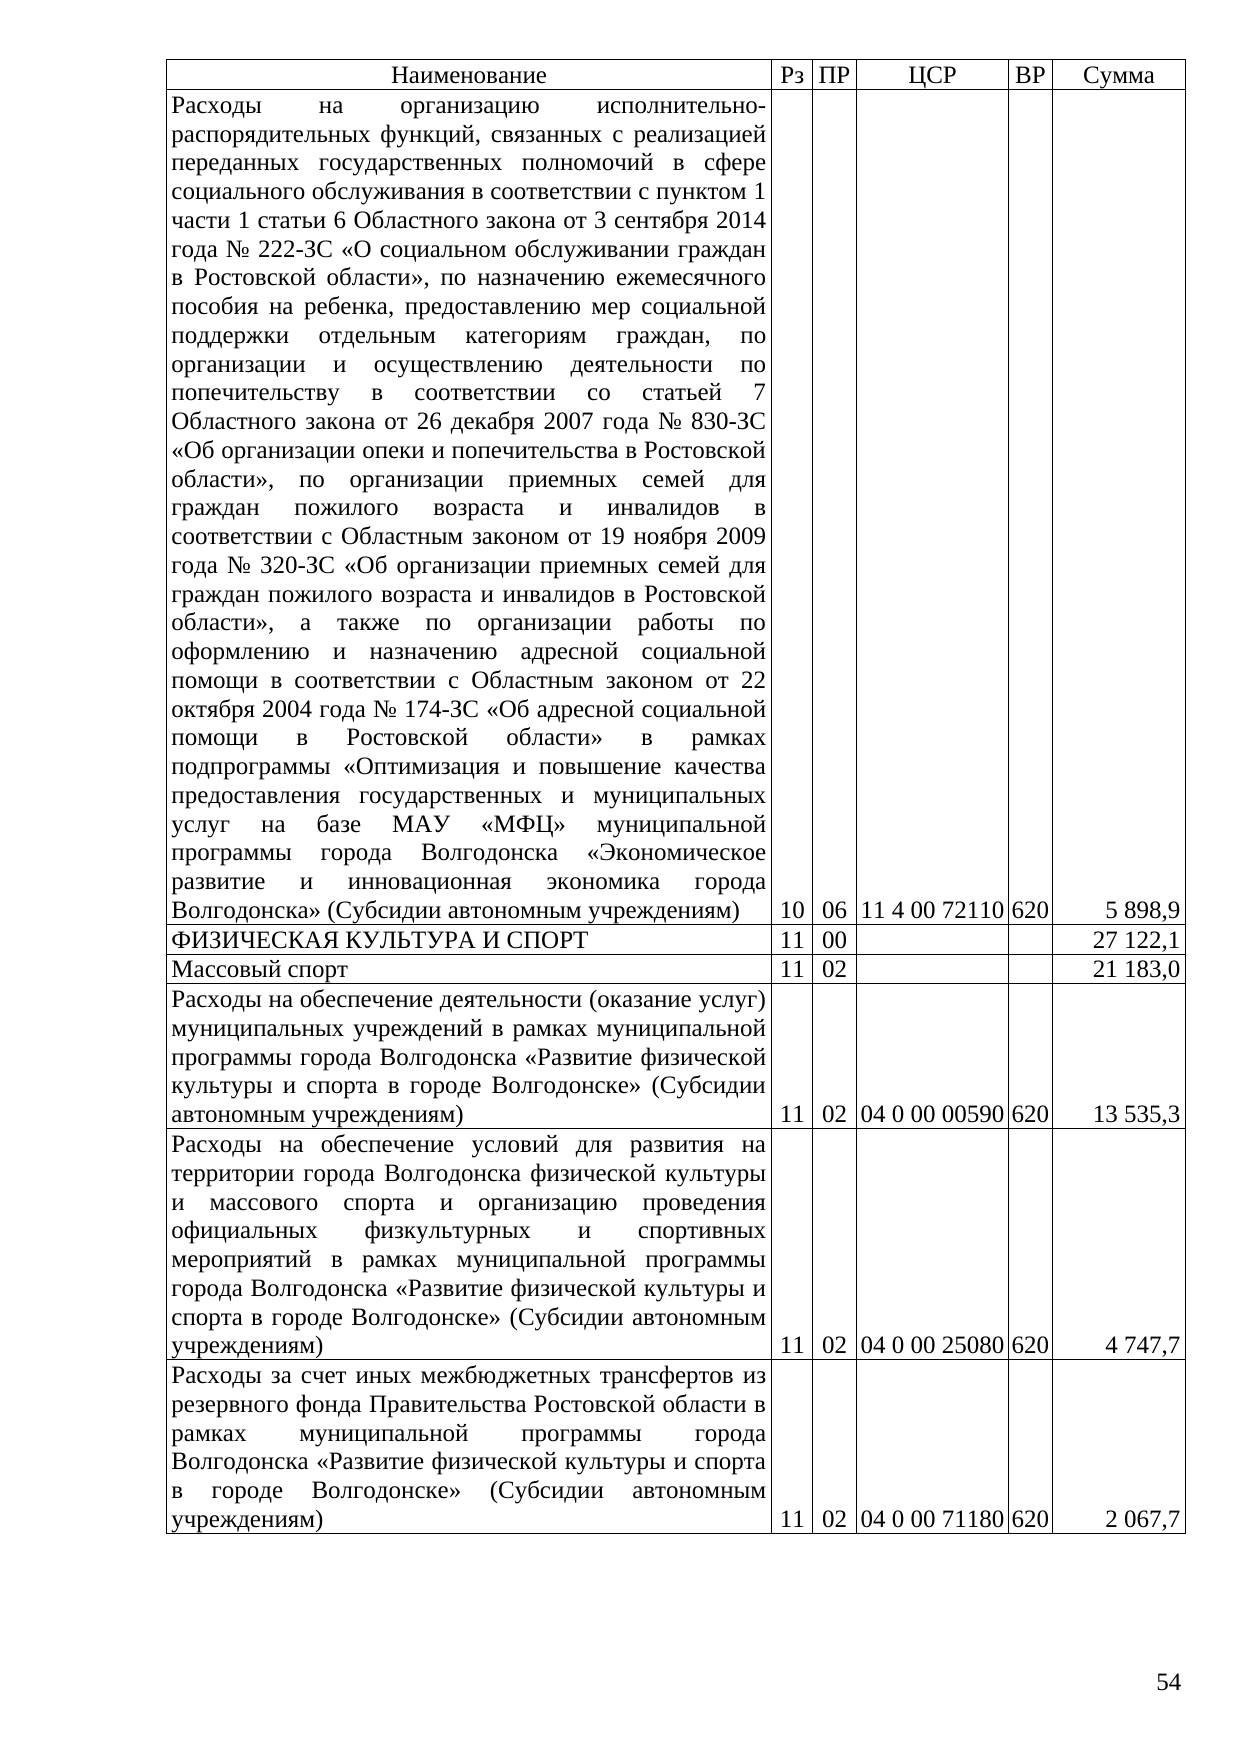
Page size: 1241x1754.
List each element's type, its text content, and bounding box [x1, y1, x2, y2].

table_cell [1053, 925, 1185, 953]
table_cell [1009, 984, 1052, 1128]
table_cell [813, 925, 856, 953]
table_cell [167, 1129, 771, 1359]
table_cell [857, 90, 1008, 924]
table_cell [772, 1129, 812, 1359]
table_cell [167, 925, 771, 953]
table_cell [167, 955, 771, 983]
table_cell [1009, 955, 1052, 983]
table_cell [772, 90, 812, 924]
table_header Рз [772, 60, 812, 89]
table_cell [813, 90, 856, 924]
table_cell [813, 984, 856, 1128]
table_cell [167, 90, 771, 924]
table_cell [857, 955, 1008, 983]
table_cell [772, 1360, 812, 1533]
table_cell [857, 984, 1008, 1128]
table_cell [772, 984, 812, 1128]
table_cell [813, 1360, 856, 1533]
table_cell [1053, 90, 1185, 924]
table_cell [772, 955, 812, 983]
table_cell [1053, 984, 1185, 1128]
table_header ЦСР [857, 60, 1008, 89]
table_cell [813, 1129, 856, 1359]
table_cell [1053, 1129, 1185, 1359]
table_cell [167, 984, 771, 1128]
table_header Сумма [1053, 60, 1185, 89]
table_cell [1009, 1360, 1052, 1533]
table_header Наименование [167, 60, 771, 89]
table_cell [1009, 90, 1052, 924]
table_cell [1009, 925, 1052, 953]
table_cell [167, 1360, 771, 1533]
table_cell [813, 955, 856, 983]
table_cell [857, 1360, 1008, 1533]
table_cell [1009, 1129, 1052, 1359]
table_header ПР [813, 60, 856, 89]
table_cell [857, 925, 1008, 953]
table_header ВР [1009, 60, 1052, 89]
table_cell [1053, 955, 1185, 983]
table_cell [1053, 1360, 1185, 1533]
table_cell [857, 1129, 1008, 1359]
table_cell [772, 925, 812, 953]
